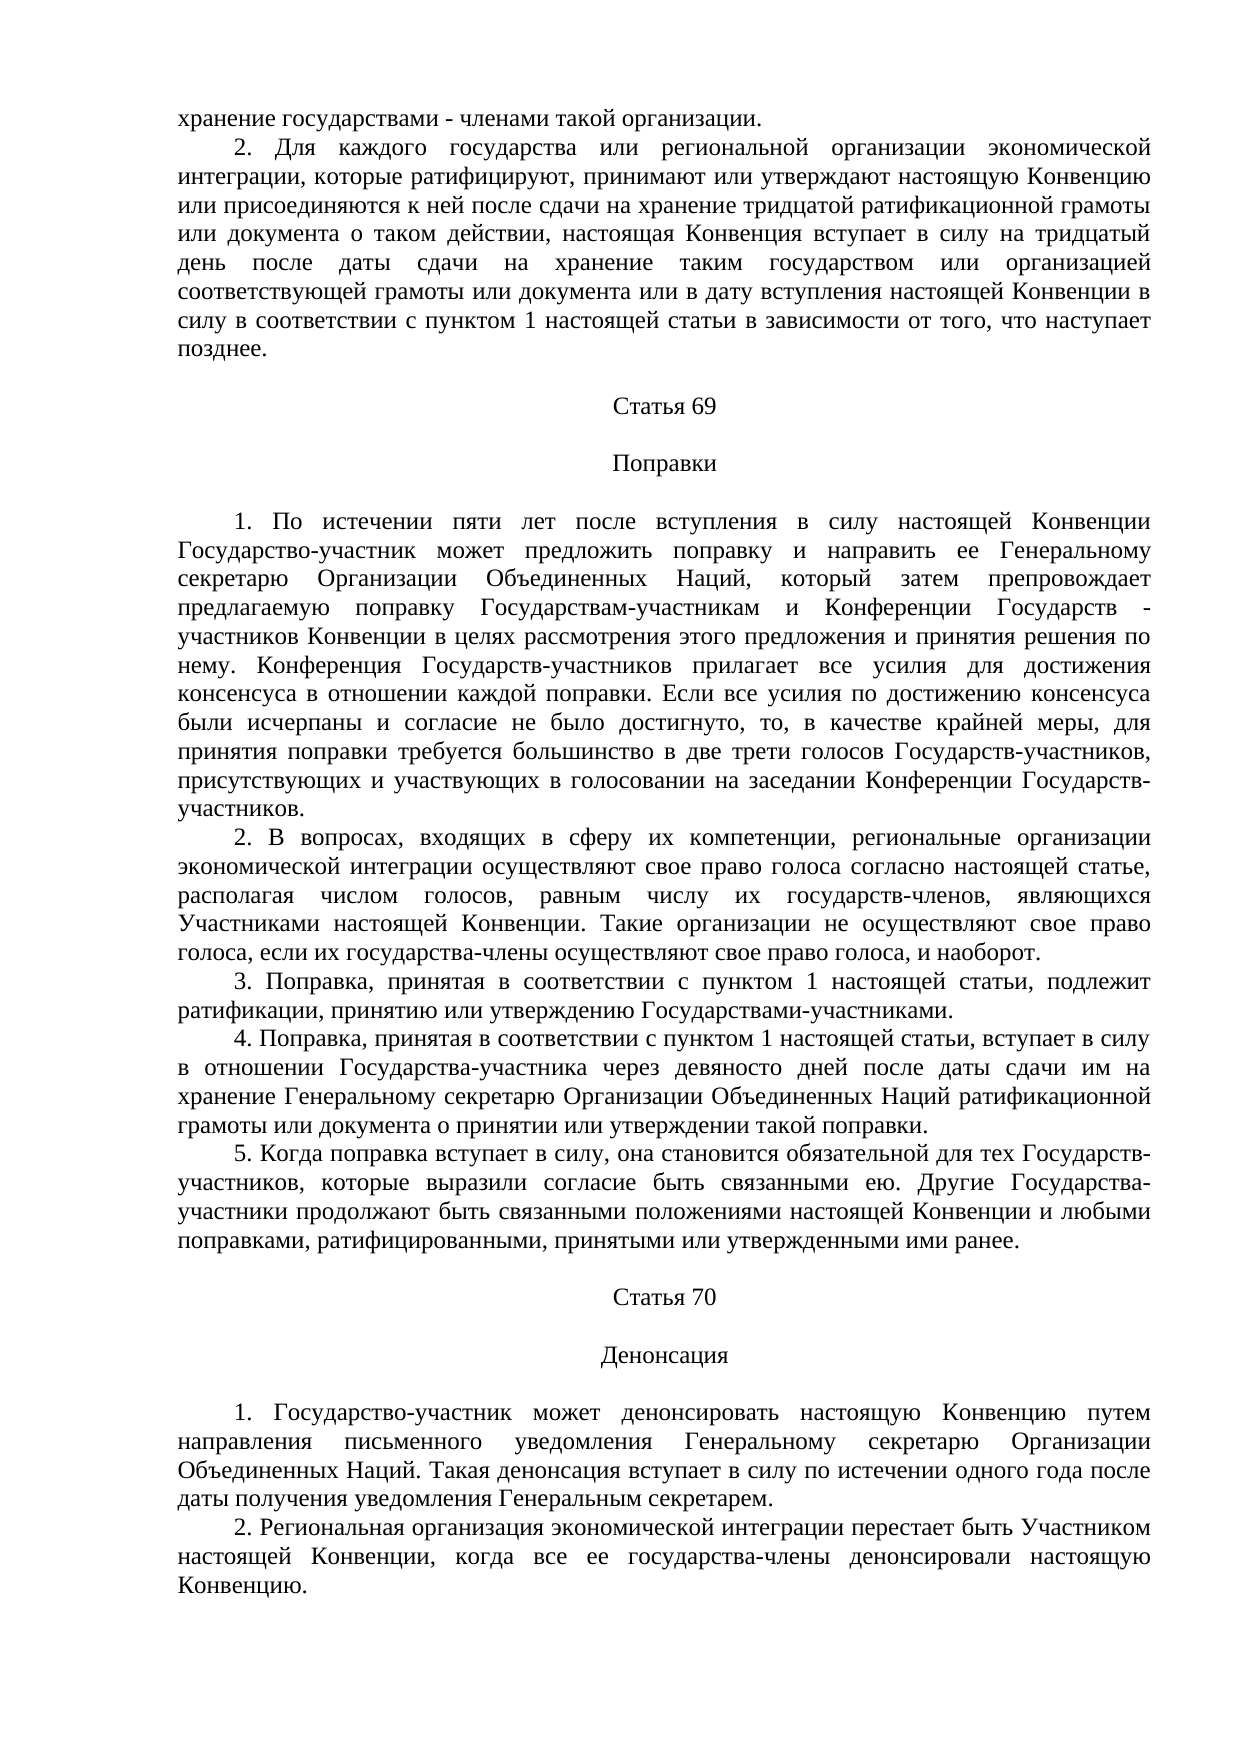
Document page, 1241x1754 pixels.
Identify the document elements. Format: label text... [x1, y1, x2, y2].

text 1. По истечении пяти лет после вступления в силу настоящей Конвенции Государство-участник может предложить поправку и направить ее Генеральному секретарю Организации Объединенных Наций, который затем препровождает предлагаемую поправку Государствам-участникам и Конференции Государств - участников Конвенции в целях рассмотрения этого предложения и принятия решения по нему. Конференция Государств-участников прилагает все усилия для достижения консенсуса в отношении каждой поправки. Если все усилия по достижению консенсуса были исчерпаны и согласие не было достигнуто, то, в качестве крайней меры, для принятия поправки требуется большинство в две трети голосов Государств-участников, присутствующих и участвующих в голосовании на заседании Конференции Государств-участников. [177, 506, 1152, 822]
text 1. Государство-участник может денонсировать настоящую Конвенцию путем направления письменного уведомления Генеральному секретарю Организации Объединенных Наций. Такая денонсация вступает в силу по истечении одного года после даты получения уведомления Генеральным секретарем. [177, 1397, 1152, 1512]
text 2. Для каждого государства или региональной организации экономической интеграции, которые ратифицируют, принимают или утверждают настоящую Конвенцию или присоединяются к ней после сдачи на хранение тридцатой ратификационной грамоты или документа о таком действии, настоящая Конвенция вступает в силу на тридцатый день после даты сдачи на хранение таким государством или организацией соответствующей грамоты или документа или в дату вступления настоящей Конвенции в силу в соответствии с пунктом 1 настоящей статьи в зависимости от того, что наступает позднее. [177, 132, 1152, 362]
text Статья 70 [177, 1282, 1152, 1311]
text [177, 103, 1152, 132]
text Поправки [177, 448, 1152, 477]
text Статья 69 [177, 391, 1152, 420]
text 3. Поправка, принятая в соответствии с пунктом 1 настоящей статьи, подлежит ратификации, принятию или утверждению Государствами-участниками. [177, 966, 1152, 1023]
text 2. Региональная организация экономической интеграции перестает быть Участником настоящей Конвенции, когда все ее государства-члены денонсировали настоящую Конвенцию. [177, 1512, 1152, 1598]
text Денонсация [177, 1340, 1152, 1368]
text 5. Когда поправка вступает в силу, она становится обязательной для тех Государств-участников, которые выразили согласие быть связанными ею. Другие Государства-участники продолжают быть связанными положениями настоящей Конвенции и любыми поправками, ратифицированными, принятыми или утвержденными ими ранее. [177, 1138, 1152, 1253]
text 4. Поправка, принятая в соответствии с пунктом 1 настоящей статьи, вступает в силу в отношении Государства-участника через девяносто дней после даты сдачи им на хранение Генеральному секретарю Организации Объединенных Наций ратификационной грамоты или документа о принятии или утверждении такой поправки. [177, 1023, 1152, 1138]
text 2. В вопросах, входящих в сферу их компетенции, региональные организации экономической интеграции осуществляют свое право голоса согласно настоящей статье, располагая числом голосов, равным числу их государств-членов, являющихся Участниками настоящей Конвенции. Такие организации не осуществляют свое право голоса, если их государства-члены осуществляют свое право голоса, и наоборот. [177, 822, 1152, 966]
